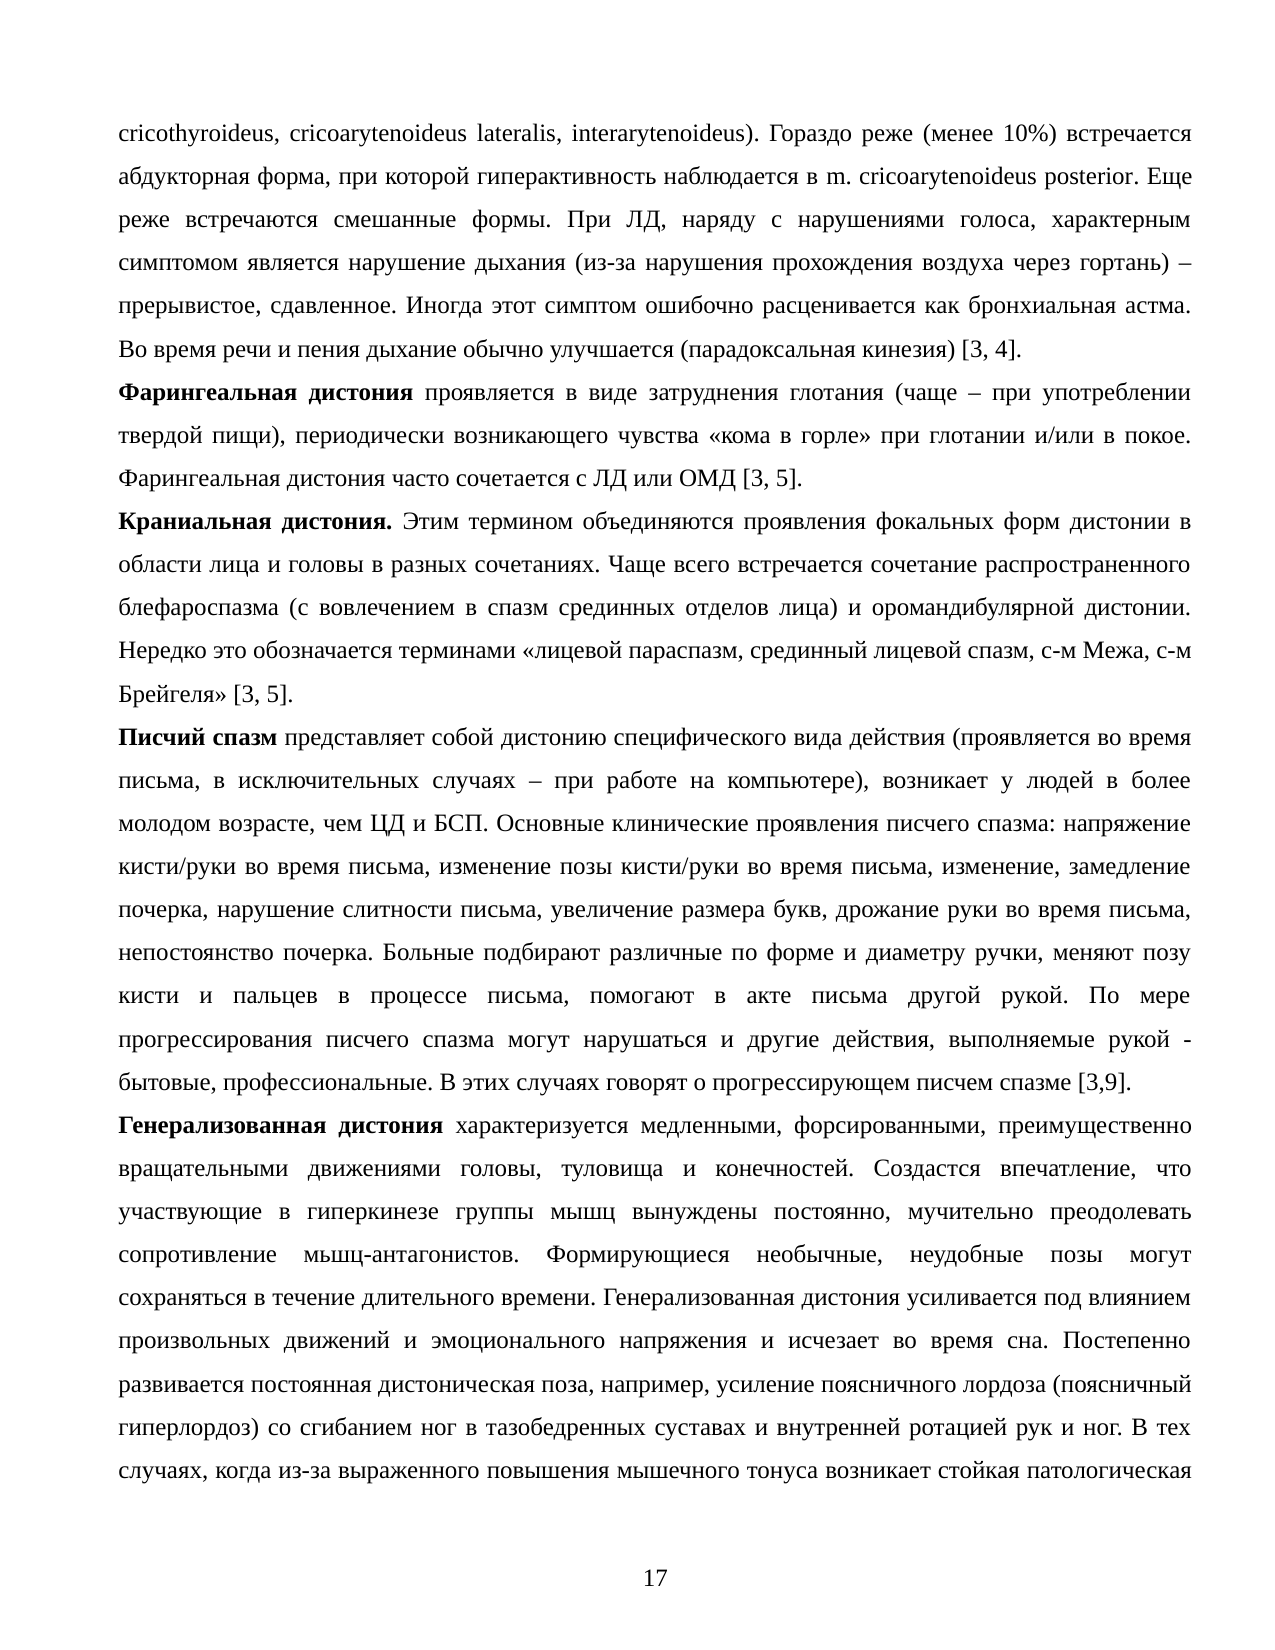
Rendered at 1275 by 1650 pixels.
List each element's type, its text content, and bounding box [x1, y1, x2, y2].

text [118, 1110, 1192, 1484]
text Писчий спазм представляет собой дистонию специфического вида действия (проявляется во время письма, в исключительных случаях – при работе на компьютере), возникает у людей в более молодом возрасте, чем ЦД и БСП. Основные клинические проявления писчего спазма: напряжение кисти/руки во время письма, изменение позы кисти/руки во время письма, изменение, замедление почерка, нарушение слитности письма, увеличение размера букв, дрожание руки во время письма, непостоянство почерка. Больные подбирают различные по форме и диаметру ручки, меняют позу кисти и пальцев в процессе письма, помогают в акте письма другой рукой. По мере прогрессирования писчего спазма могут нарушаться и другие действия, выполняемые рукой - бытовые, профессиональные. В этих случаях говорят о прогрессирующем писчем спазме [3,9]. [118, 722, 1192, 1096]
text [118, 118, 1192, 362]
text Фарингеальная дистония проявляется в виде затруднения глотания (чаще – при употреблении твердой пищи), периодически возникающего чувства «кома в горле» при глотании и/или в покое. Фарингеальная дистония часто сочетается с ЛД или ОМД [3, 5]. [118, 377, 1192, 492]
text Краниальная дистония. Этим термином объединяются проявления фокальных форм дистонии в области лица и головы в разных сочетаниях. Чаще всего встречается сочетание распространенного блефароспазма (с вовлечением в спазм срединных отделов лица) и оромандибулярной дистонии. Нередко это обозначается терминами «лицевой параспазм, срединный лицевой спазм, с-м Межа, с-м Брейгеля» [3, 5]. [118, 506, 1192, 707]
